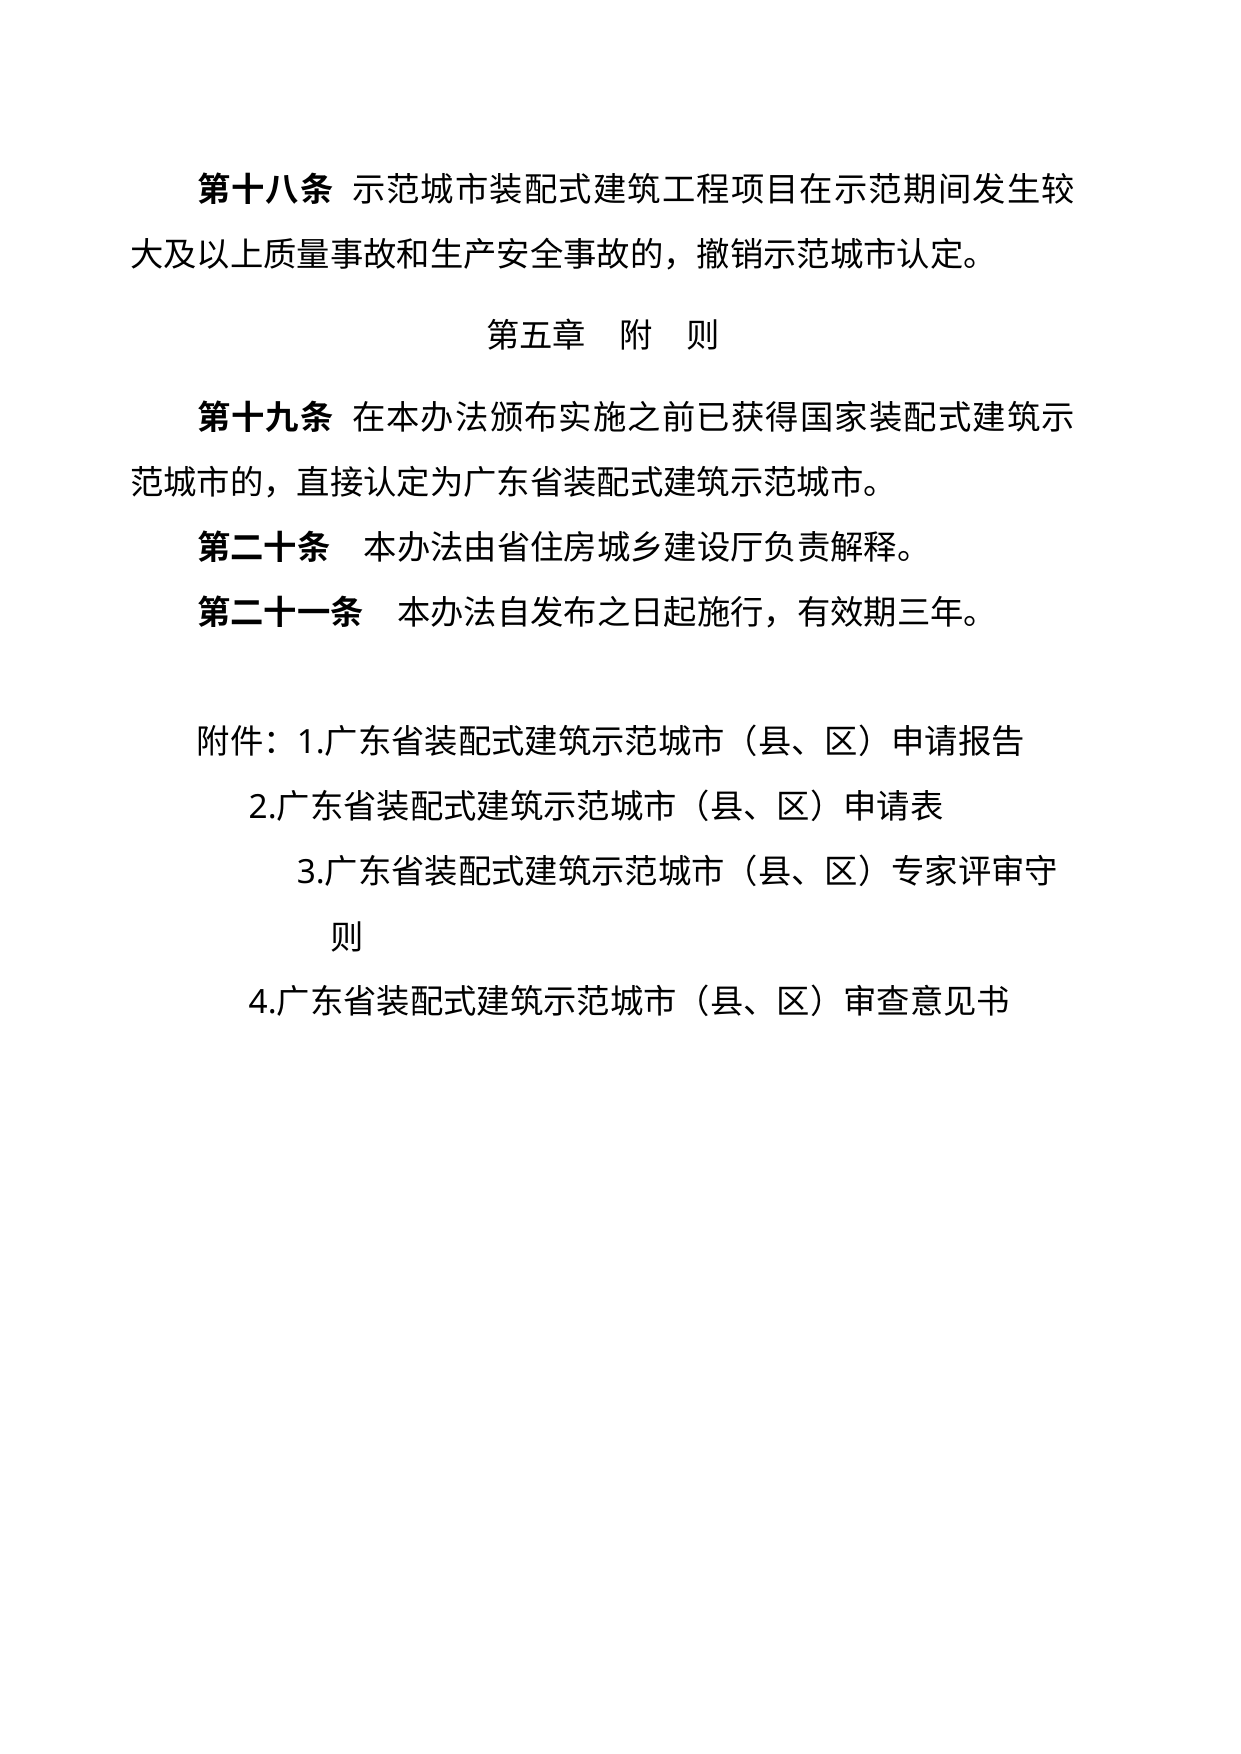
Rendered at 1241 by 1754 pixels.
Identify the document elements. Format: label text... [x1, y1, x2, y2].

text 第二十条 本办法由省住房城乡建设厅负责解释。 [130, 512, 1075, 577]
text 附件：1.广东省装配式建筑示范城市（县、区）申请报告 [130, 707, 1075, 772]
list 广东省装配式建筑示范城市（县、区）专家评审守 [130, 837, 1075, 902]
text 第二十一条 本办法自发布之日起施行，有效期三年。 [130, 577, 1075, 642]
text 2.广东省装配式建筑示范城市（县、区）申请表 [130, 772, 1075, 837]
text 第十八条 示范城市装配式建筑工程项目在示范期间发生较大及以上质量事故和生产安全事故的，撤销示范城市认定。 [130, 154, 1075, 284]
text 第五章 附 则 [130, 301, 1075, 366]
text 4.广东省装配式建筑示范城市（县、区）审查意见书 [130, 967, 1075, 1032]
list 则 [130, 902, 1075, 967]
text 第十九条 在本办法颁布实施之前已获得国家装配式建筑示范城市的，直接认定为广东省装配式建筑示范城市。 [130, 382, 1075, 512]
